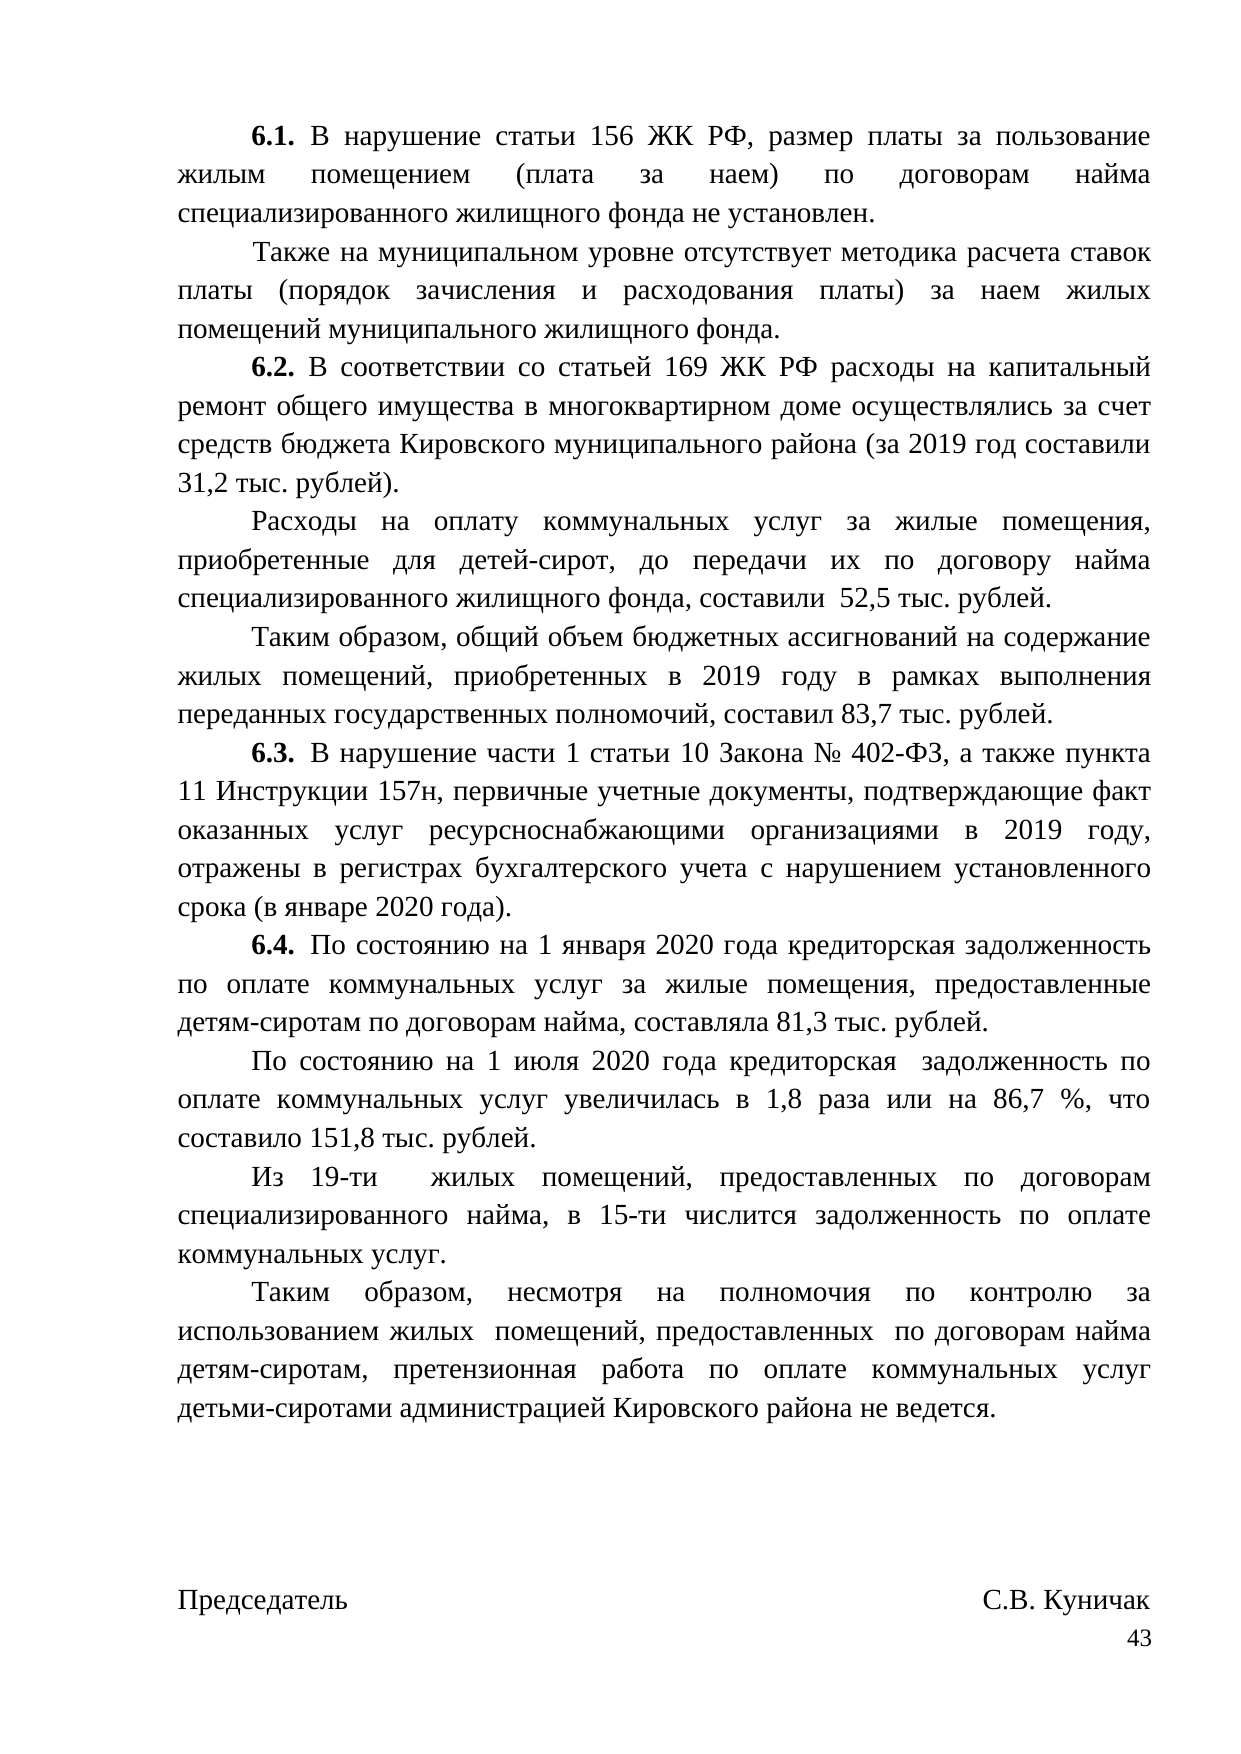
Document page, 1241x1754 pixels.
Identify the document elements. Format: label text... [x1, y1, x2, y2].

text Также на муниципальном уровне отсутствует методика расчета ставок платы (порядок зачисления и расходования платы) за наем жилых помещений муниципального жилищного фонда. [177, 234, 1152, 344]
text Таким образом, несмотря на полномочия по контролю за использованием жилых помещений, предоставленных по договорам найма детям-сиротам, претензионная работа по оплате коммунальных услуг детьми-сиротами администрацией Кировского района не ведется. [177, 1274, 1152, 1423]
list По состоянию на 1 января 2020 года кредиторская задолженность по оплате коммунальных услуг за жилые помещения, предоставленные детям-сиротам по договорам найма, составляла 81,3 тыс. рублей. [177, 927, 1152, 1038]
list В соответствии со статьей 169 ЖК РФ расходы на капитальный ремонт общего имущества в многоквартирном доме осуществлялись за счет средств бюджета Кировского муниципального района (за 2019 год составили 31,2 тыс. рублей). [177, 349, 1152, 498]
list В нарушение части 1 статьи 10 Закона № 402-ФЗ, а также пункта 11 Инструкции 157н, первичные учетные документы, подтверждающие факт оказанных услуг ресурсноснабжающими организациями в 2019 году, отражены в регистрах бухгалтерского учета с нарушением установленного срока (в январе 2020 года). [177, 735, 1152, 922]
list По состоянию на 1 июля 2020 года кредиторская задолженность по оплате коммунальных услуг увеличилась в 1,8 раза или на 86,7 %, что составило 151,8 тыс. рублей. [177, 1043, 1152, 1154]
text Председатель С.В. Куничак [177, 1582, 1152, 1615]
text Расходы на оплату коммунальных услуг за жилые помещения, приобретенные для детей-сирот, до передачи их по договору найма специализированного жилищного фонда, составили 52,5 тыс. рублей. [177, 503, 1152, 614]
text Таким образом, общий объем бюджетных ассигнований на содержание жилых помещений, приобретенных в 2019 году в рамках выполнения переданных государственных полномочий, составил 83,7 тыс. рублей. [177, 619, 1152, 730]
text Из 19-ти жилых помещений, предоставленных по договорам специализированного найма, в 15-ти числится задолженность по оплате коммунальных услуг. [177, 1159, 1152, 1269]
list В нарушение статьи 156 ЖК РФ, размер платы за пользование жилым помещением (плата за наем) по договорам найма специализированного жилищного фонда не установлен. [177, 118, 1152, 229]
